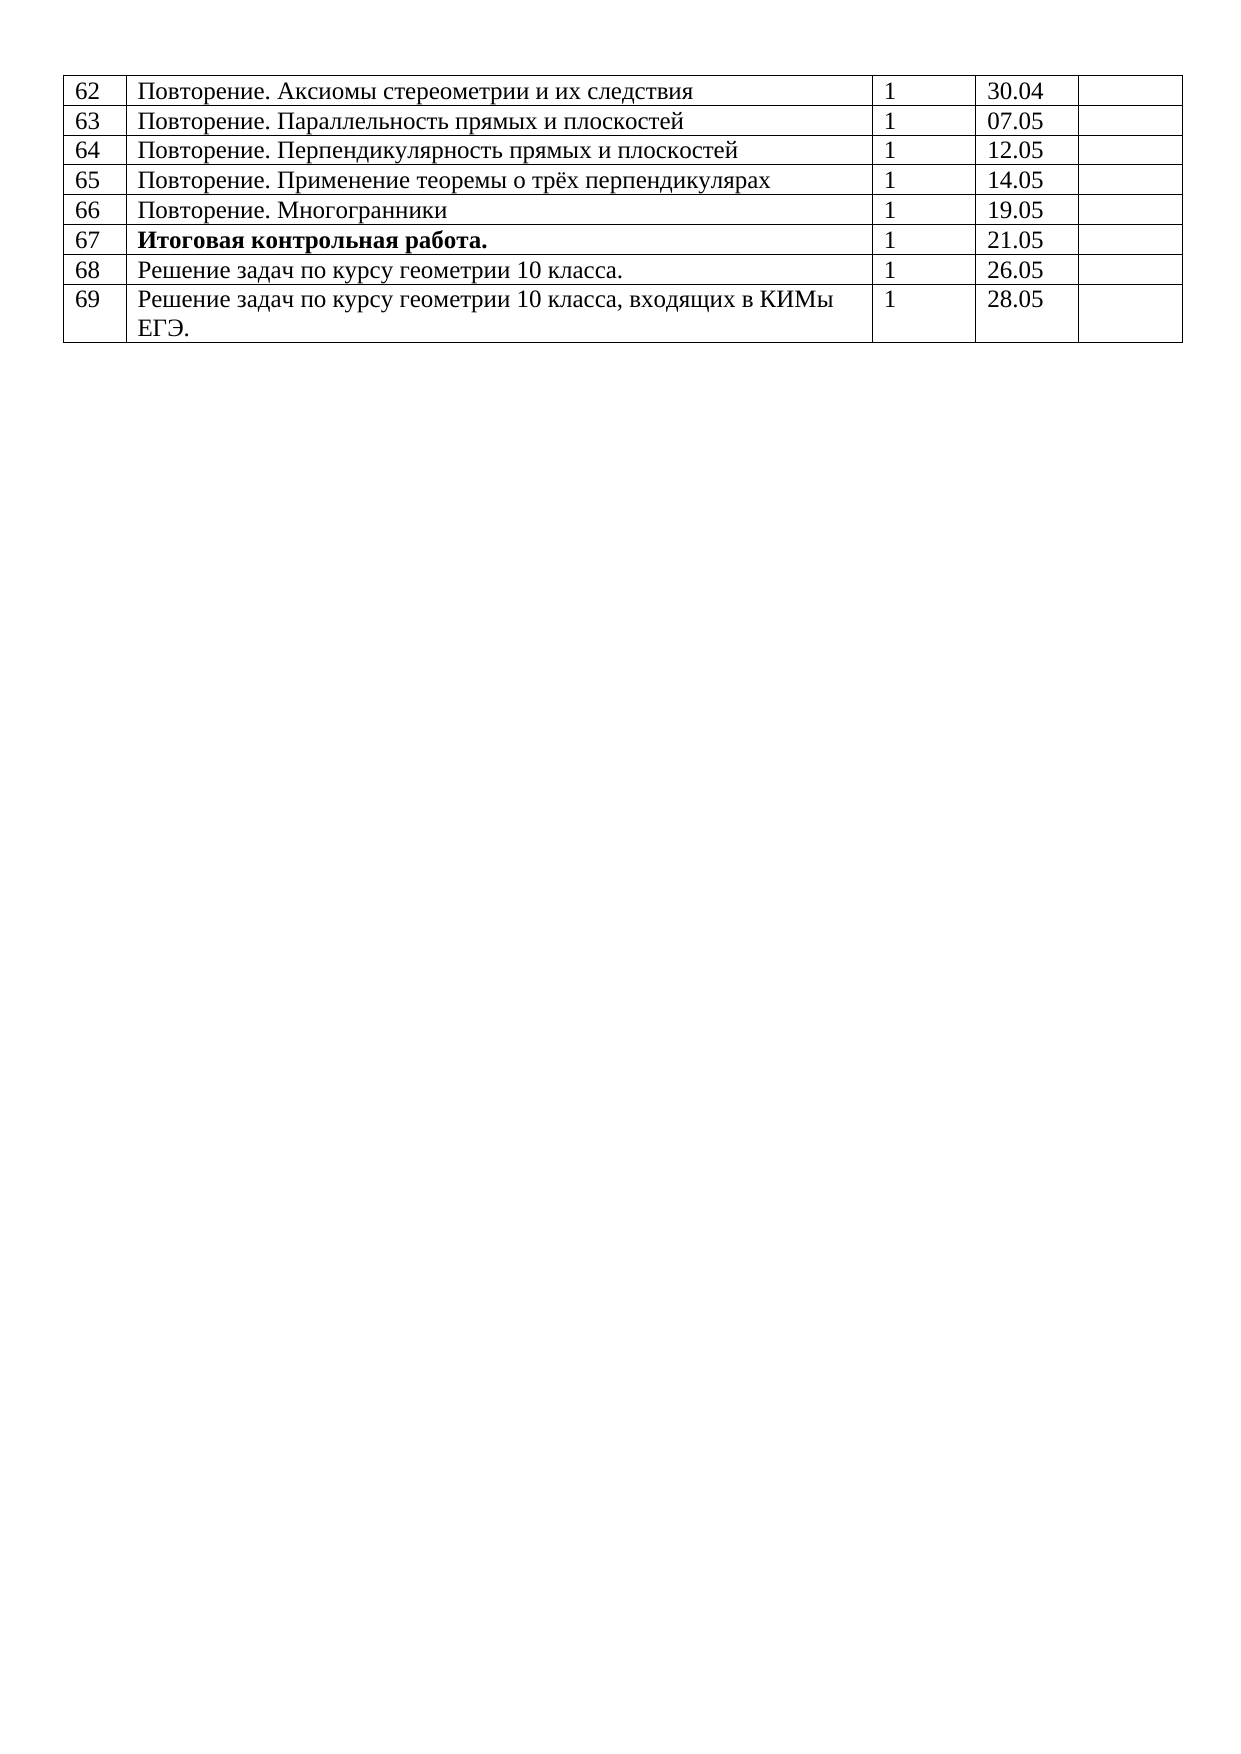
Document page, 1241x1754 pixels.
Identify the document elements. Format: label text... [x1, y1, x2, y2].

table_cell 1 [873, 76, 975, 105]
table_cell 62 [64, 76, 126, 105]
table_cell Повторение. Перпендикулярность прямых и плоскостей [127, 136, 872, 164]
table_cell Повторение. Аксиомы стереометрии и их следствия [127, 76, 872, 105]
table_cell 30.04 [976, 76, 1078, 105]
table_cell 07.05 [976, 106, 1078, 134]
table_cell 66 [64, 195, 126, 224]
table_cell Повторение. Применение теоремы о трёх перпендикулярах [127, 165, 872, 194]
table_cell [1079, 136, 1182, 164]
table_cell Повторение. Параллельность прямых и плоскостей [127, 106, 872, 134]
table_cell 12.05 [976, 136, 1078, 164]
table_cell [1079, 76, 1182, 105]
table_cell [1079, 165, 1182, 194]
table_cell Решение задач по курсу геометрии 10 класса, входящих в КИМы ЕГЭ. [127, 285, 872, 342]
table_cell 65 [64, 165, 126, 194]
table_cell 19.05 [976, 195, 1078, 224]
table_cell 1 [873, 136, 975, 164]
table_cell Повторение. Многогранники [127, 195, 872, 224]
table_cell 69 [64, 285, 126, 342]
table_cell 1 [873, 165, 975, 194]
table_cell [1079, 285, 1182, 342]
table_cell Итоговая контрольная работа. [127, 225, 872, 254]
table_cell 21.05 [976, 225, 1078, 254]
table_cell 28.05 [976, 285, 1078, 342]
table_cell Решение задач по курсу геометрии 10 класса. [127, 255, 872, 283]
table_cell 1 [873, 106, 975, 134]
table_cell 63 [64, 106, 126, 134]
table_cell 1 [873, 285, 975, 342]
table_cell 1 [873, 195, 975, 224]
table_cell [1079, 255, 1182, 283]
table_cell [1079, 225, 1182, 254]
table_cell 1 [873, 255, 975, 283]
table_cell 67 [64, 225, 126, 254]
table_cell 64 [64, 136, 126, 164]
table_cell 1 [873, 225, 975, 254]
table_cell [1079, 195, 1182, 224]
table_cell [1079, 106, 1182, 134]
table_cell 26.05 [976, 255, 1078, 283]
table_cell 14.05 [976, 165, 1078, 194]
table_cell 68 [64, 255, 126, 283]
